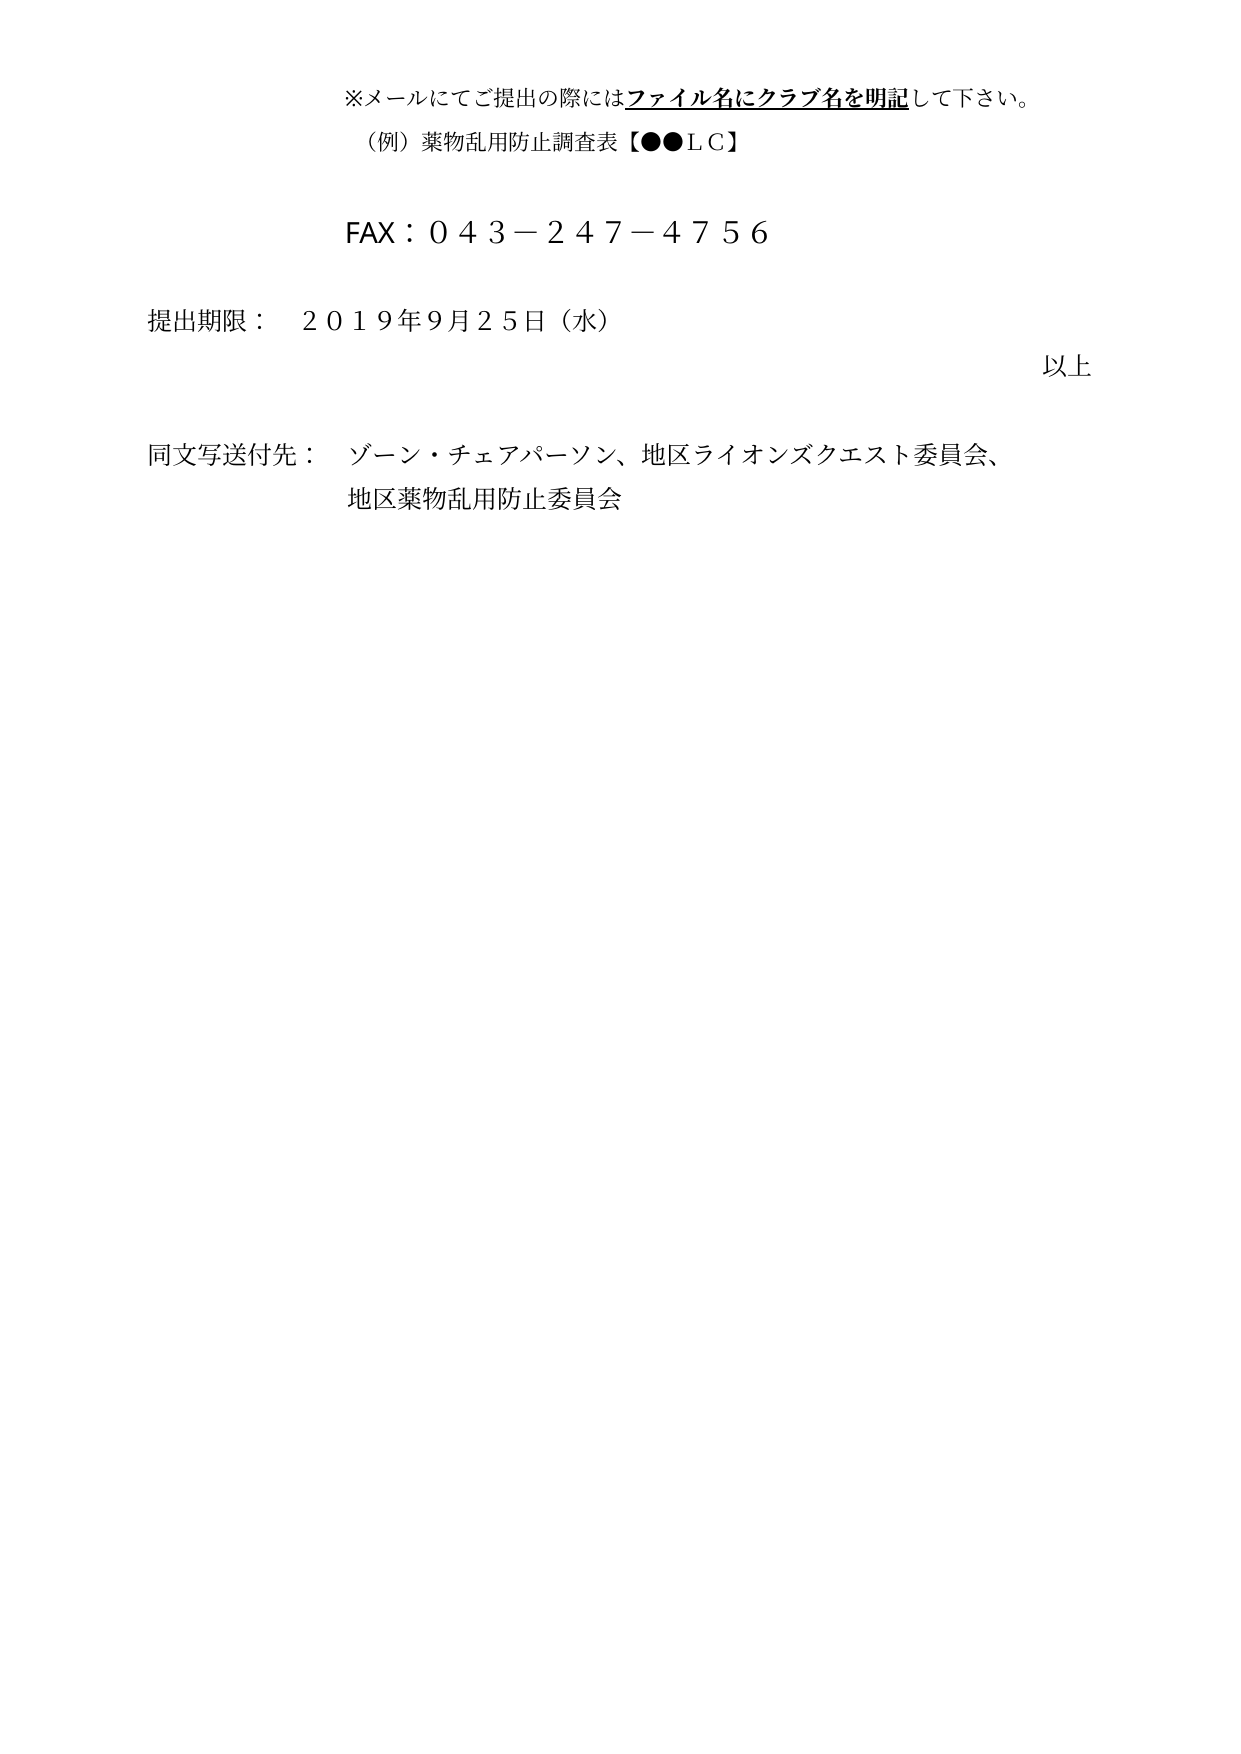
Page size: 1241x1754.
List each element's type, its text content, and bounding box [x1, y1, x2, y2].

text FAX：０４３－２４７－４７５６ [148, 208, 1092, 253]
text ※メールにてご提出の際にはファイル名にクラブ名を明記して下さい。 [148, 74, 1092, 119]
text 提出期限： ２０１９年９月２５日（水） [148, 297, 1092, 342]
text 以上 [148, 342, 1092, 387]
text （例）薬物乱用防止調査表【●●ＬＣ】 [148, 119, 1092, 164]
text 地区薬物乱用防止委員会 [148, 476, 1092, 520]
text 同文写送付先： ゾーン・チェアパーソン、地区ライオンズクエスト委員会、 [148, 431, 1092, 476]
